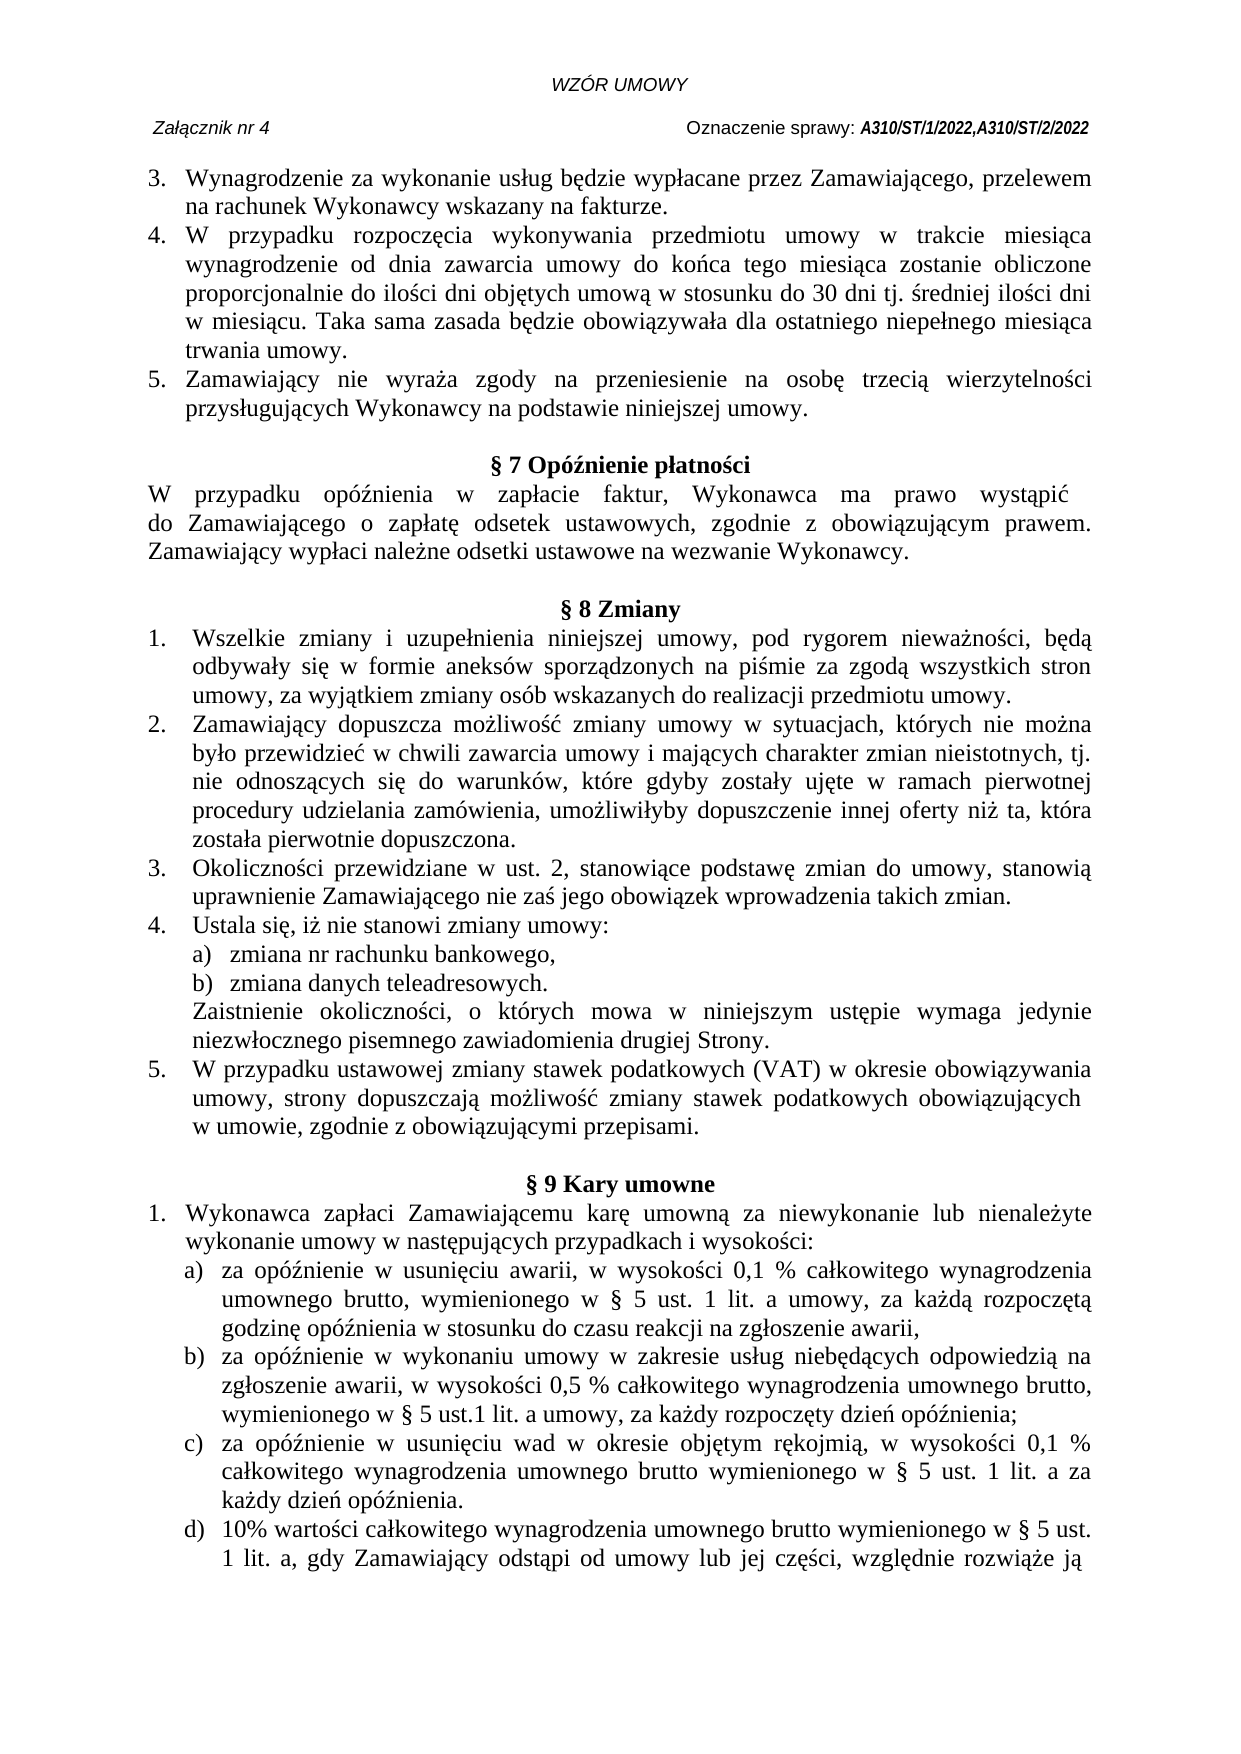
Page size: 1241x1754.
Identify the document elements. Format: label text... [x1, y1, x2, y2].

list W przypadku ustawowej zmiany stawek podatkowych (VAT) w okresie obowiązywania umowy, strony dopuszczają możliwość zmiany stawek podatkowych obowiązujących w umowie, zgodnie z obowiązującymi przepisami. [148, 1054, 1093, 1140]
text § 8 Zmiany [148, 594, 1093, 623]
list Zamawiający nie wyraża zgody na przeniesienie na osobę trzecią wierzytelności przysługujących Wykonawcy na podstawie niniejszej umowy. [148, 364, 1093, 421]
list W przypadku rozpoczęcia wykonywania przedmiotu umowy w trakcie miesiąca wynagrodzenie od dnia zawarcia umowy do końca tego miesiąca zostanie obliczone proporcjonalnie do ilości dni objętych umową w stosunku do 30 dni tj. średniej ilości dni w miesiącu. Taka sama zasada będzie obowiązywała dla ostatniego niepełnego miesiąca trwania umowy. [148, 220, 1093, 364]
list za opóźnienie w usunięciu wad w okresie objętym rękojmią, w wysokości 0,1 % całkowitego wynagrodzenia umownego brutto wymienionego w § 5 ust. 1 lit. a za każdy dzień opóźnienia. [184, 1428, 1093, 1514]
list Okoliczności przewidziane w ust. 2, stanowiące podstawę zmian do umowy, stanowią uprawnienie Zamawiającego nie zaś jego obowiązek wprowadzenia takich zmian. [148, 853, 1093, 910]
list Ustala się, iż nie stanowi zmiany umowy: [148, 910, 1093, 939]
list za opóźnienie w usunięciu awarii, w wysokości 0,1 % całkowitego wynagrodzenia umownego brutto, wymienionego w § 5 ust. 1 lit. a umowy, za każdą rozpoczętą godzinę opóźnienia w stosunku do czasu reakcji na zgłoszenie awarii, [184, 1255, 1093, 1341]
list zmiana nr rachunku bankowego, [192, 939, 1093, 968]
list Wynagrodzenie za wykonanie usług będzie wypłacane przez Zamawiającego, przelewem na rachunek Wykonawcy wskazany na fakturze. [148, 163, 1093, 220]
text Zaistnienie okoliczności, o których mowa w niniejszym ustępie wymaga jedynie niezwłocznego pisemnego zawiadomienia drugiej Strony. [192, 996, 1093, 1054]
list Wykonawca zapłaci Zamawiającemu karę umowną za niewykonanie lub nienależyte wykonanie umowy w następujących przypadkach i wysokości: [148, 1198, 1093, 1255]
text § 7 Opóźnienie płatności [148, 450, 1093, 479]
list zmiana danych teleadresowych. [192, 968, 1093, 996]
text § 9 Kary umowne [148, 1169, 1093, 1198]
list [184, 1514, 1093, 1571]
list za opóźnienie w wykonaniu umowy w zakresie usług niebędących odpowiedzią na zgłoszenie awarii, w wysokości 0,5 % całkowitego wynagrodzenia umownego brutto, wymienionego w § 5 ust.1 lit. a umowy, za każdy rozpoczęty dzień opóźnienia; [184, 1341, 1093, 1428]
list Zamawiający dopuszcza możliwość zmiany umowy w sytuacjach, których nie można było przewidzieć w chwili zawarcia umowy i mających charakter zmian nieistotnych, tj. nie odnoszących się do warunków, które gdyby zostały ujęte w ramach pierwotnej procedury udzielania zamówienia, umożliwiłyby dopuszczenie innej oferty niż ta, która została pierwotnie dopuszczona. [148, 709, 1093, 853]
list Wszelkie zmiany i uzupełnienia niniejszej umowy, pod rygorem nieważności, będą odbywały się w formie aneksów sporządzonych na piśmie za zgodą wszystkich stron umowy, za wyjątkiem zmiany osób wskazanych do realizacji przedmiotu umowy. [148, 623, 1093, 709]
text W przypadku opóźnienia w zapłacie faktur, Wykonawca ma prawo wystąpić do Zamawiającego o zapłatę odsetek ustawowych, zgodnie z obowiązującym prawem. Zamawiający wypłaci należne odsetki ustawowe na wezwanie Wykonawcy. [148, 479, 1093, 565]
